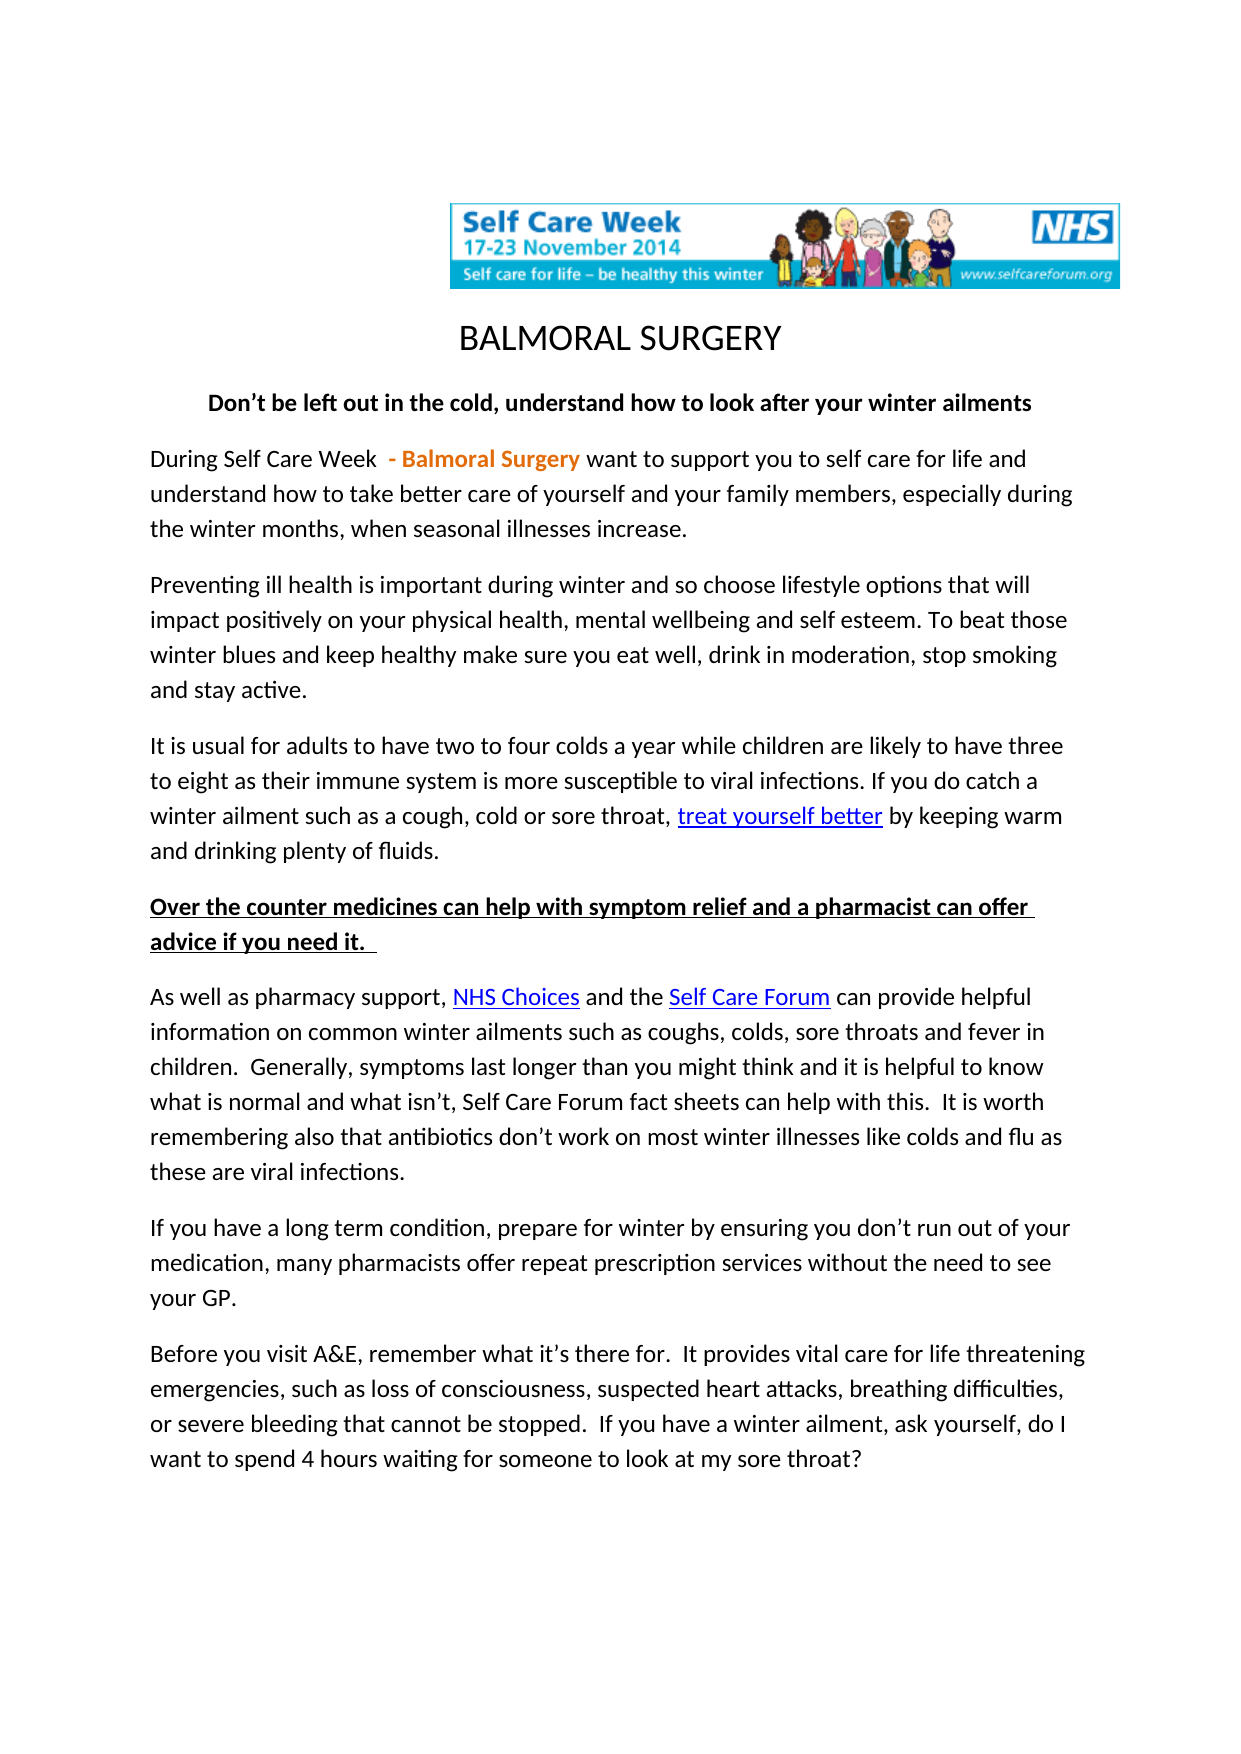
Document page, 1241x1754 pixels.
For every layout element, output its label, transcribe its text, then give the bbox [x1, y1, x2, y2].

text Preventing ill health is important during winter and so choose lifestyle options that will impact positively on your physical health, mental wellbeing and self esteem. To beat those winter blues and keep healthy make sure you eat well, drink in moderation, stop smoking and stay active. [150, 569, 1090, 704]
picture [452, 203, 1121, 287]
picture [1031, 272, 1038, 278]
picture [670, 272, 677, 283]
text As well as pharmacy support, NHS Choices and the Self Care Forum can provide helpful information on common winter ailments such as coughs, colds, sore throats and fever in children. Generally, symptoms last longer than you might think and it is helpful to know what is normal and what isn’t, Self Care Forum fact sheets can help with this. It is worth remembering also that antibiotics don’t work on most winter illnesses like colds and flu as these are viral infections. [150, 982, 1090, 1187]
text Don’t be left out in the cold, understand how to look after your winter ailments [150, 387, 1090, 418]
picture [558, 268, 565, 279]
picture [715, 272, 740, 280]
picture [1068, 272, 1086, 279]
text BALMORAL SURGERY [150, 314, 1090, 360]
text Before you visit A&E, remember what it’s there for. It provides vital care for life threatening emergencies, such as loss of consciousness, suspected heart attacks, breathing difficulties, or severe bleeding that cannot be stopped. If you have a winter ailment, ask yourself, do I want to spend 4 hours waiting for someone to look at my sore throat? [150, 1338, 1090, 1474]
picture [622, 268, 652, 280]
picture [538, 272, 545, 280]
text Over the counter medicines can help with symptom relief and a pharmacist can offer advice if you need it. [150, 891, 1090, 956]
picture [487, 268, 491, 279]
picture [465, 268, 484, 280]
picture [568, 268, 572, 279]
picture [1054, 272, 1068, 278]
picture [496, 271, 525, 280]
picture [532, 268, 536, 279]
text It is usual for adults to have two to four colds a year while children are likely to have three to eight as their immune system is more susceptible to viral infections. If you do catch a winter ailment such as a cough, cold or sore throat, treat yourself better by keeping warm and drinking plenty of fluids. [150, 730, 1090, 865]
text During Self Care Week - Balmoral Surgery want to support you to self care for life and understand how to take better care of yourself and your family members, especially during the winter months, when seasonal illnesses increase. [150, 443, 1090, 544]
picture [1001, 269, 1019, 278]
picture [749, 271, 763, 280]
picture [599, 268, 616, 280]
picture [573, 271, 580, 280]
picture [690, 268, 709, 280]
picture [660, 268, 667, 280]
picture [961, 272, 994, 279]
text If you have a long term condition, prepare for winter by ensuring you don’t run out of your medication, many pharmacists offer repeat prescription services without the need to see your GP. [150, 1212, 1090, 1313]
